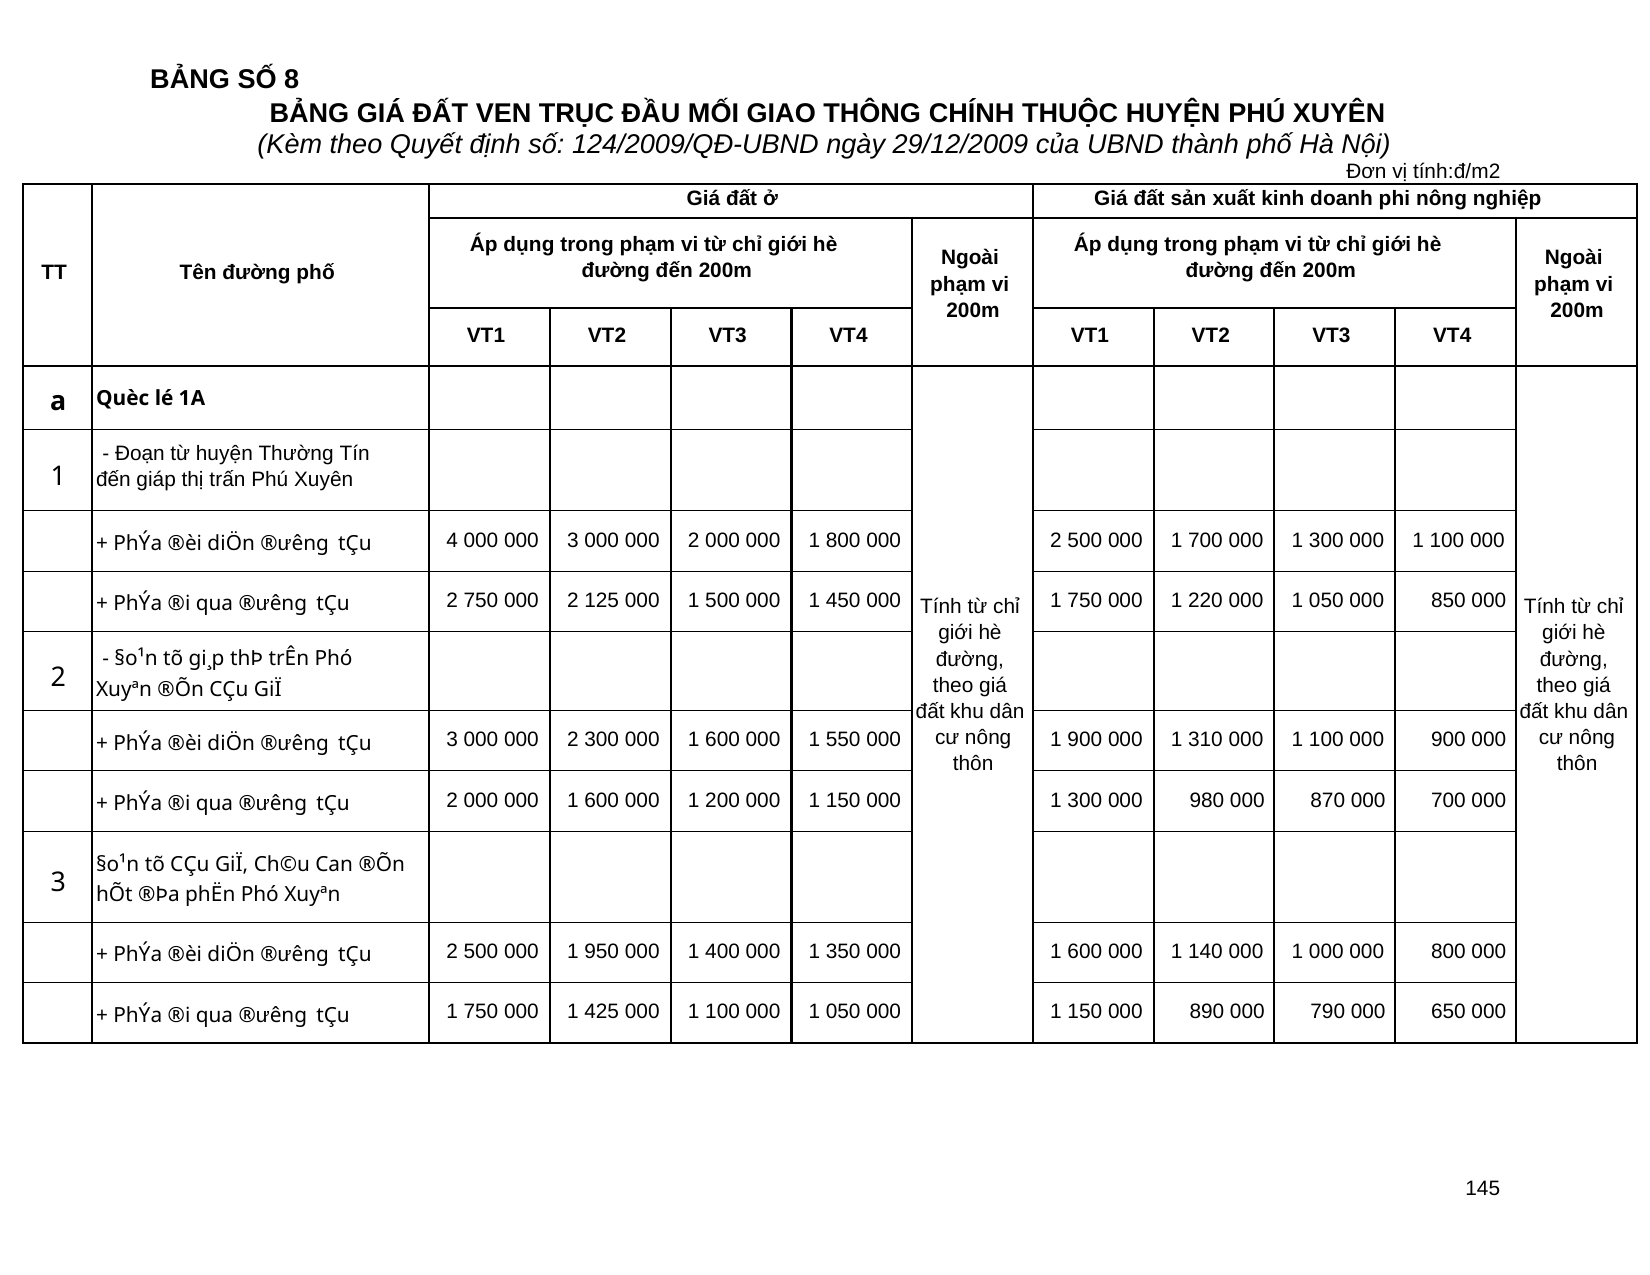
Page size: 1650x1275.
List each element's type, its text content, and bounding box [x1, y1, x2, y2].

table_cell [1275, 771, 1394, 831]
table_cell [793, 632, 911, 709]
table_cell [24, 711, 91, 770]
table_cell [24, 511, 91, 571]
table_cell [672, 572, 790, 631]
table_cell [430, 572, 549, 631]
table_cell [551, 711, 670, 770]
text BẢNG GIÁ ĐẤT VEN TRỤC ĐẦU MỐI GIAO THÔNG CHÍNH THUỘC HUYỆN PHÚ XUYÊN [150, 97, 1504, 128]
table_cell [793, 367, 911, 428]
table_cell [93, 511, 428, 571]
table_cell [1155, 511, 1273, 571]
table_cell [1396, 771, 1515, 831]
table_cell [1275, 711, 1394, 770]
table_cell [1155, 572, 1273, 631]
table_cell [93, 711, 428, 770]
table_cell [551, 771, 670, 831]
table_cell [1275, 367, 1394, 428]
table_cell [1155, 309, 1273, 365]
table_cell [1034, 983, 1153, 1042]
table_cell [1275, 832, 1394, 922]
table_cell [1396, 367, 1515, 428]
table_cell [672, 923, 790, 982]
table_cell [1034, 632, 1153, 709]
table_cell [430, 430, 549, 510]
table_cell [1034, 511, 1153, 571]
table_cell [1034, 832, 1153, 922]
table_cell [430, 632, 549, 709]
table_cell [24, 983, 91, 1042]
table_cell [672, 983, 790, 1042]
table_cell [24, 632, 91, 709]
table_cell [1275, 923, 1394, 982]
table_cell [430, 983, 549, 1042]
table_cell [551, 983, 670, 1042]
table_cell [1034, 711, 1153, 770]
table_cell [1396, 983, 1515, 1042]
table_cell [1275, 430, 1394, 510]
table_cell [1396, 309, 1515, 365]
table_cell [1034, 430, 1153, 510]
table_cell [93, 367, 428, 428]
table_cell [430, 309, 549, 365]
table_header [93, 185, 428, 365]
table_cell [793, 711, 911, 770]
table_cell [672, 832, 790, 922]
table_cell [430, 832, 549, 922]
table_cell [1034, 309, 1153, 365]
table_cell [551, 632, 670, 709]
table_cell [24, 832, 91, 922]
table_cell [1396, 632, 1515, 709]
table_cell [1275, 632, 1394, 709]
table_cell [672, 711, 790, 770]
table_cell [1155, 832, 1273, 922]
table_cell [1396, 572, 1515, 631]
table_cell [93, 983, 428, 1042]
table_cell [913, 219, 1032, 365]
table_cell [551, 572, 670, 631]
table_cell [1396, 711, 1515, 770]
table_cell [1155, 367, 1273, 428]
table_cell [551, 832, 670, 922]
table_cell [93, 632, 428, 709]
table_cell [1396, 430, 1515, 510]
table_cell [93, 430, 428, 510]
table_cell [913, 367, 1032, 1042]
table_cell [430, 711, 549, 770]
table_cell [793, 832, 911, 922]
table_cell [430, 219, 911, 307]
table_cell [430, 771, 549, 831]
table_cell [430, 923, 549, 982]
text (Kèm theo Quyết định số: 124/2009/QĐ-UBND ngày 29/12/2009 của UBND thành phố Hà Nội) [150, 128, 1500, 159]
text BẢNG SỐ 8 [150, 63, 1500, 95]
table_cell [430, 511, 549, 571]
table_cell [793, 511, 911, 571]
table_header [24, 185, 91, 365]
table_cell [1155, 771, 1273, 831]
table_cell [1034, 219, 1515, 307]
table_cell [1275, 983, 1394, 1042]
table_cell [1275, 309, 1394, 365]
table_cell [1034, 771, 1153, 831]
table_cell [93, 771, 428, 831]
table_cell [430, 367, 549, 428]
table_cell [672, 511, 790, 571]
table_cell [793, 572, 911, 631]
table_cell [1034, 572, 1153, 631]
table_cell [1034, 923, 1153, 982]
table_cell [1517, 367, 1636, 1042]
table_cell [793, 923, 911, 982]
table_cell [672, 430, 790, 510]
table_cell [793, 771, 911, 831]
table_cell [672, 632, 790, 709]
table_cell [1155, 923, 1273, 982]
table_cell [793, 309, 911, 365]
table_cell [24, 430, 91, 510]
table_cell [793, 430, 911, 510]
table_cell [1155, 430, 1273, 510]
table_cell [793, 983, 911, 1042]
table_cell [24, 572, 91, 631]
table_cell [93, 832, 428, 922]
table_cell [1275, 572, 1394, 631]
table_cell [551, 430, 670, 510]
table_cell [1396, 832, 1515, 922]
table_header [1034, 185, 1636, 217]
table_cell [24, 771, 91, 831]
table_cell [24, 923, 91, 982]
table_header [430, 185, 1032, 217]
text Đơn vị tính:đ/m2 [150, 159, 1500, 183]
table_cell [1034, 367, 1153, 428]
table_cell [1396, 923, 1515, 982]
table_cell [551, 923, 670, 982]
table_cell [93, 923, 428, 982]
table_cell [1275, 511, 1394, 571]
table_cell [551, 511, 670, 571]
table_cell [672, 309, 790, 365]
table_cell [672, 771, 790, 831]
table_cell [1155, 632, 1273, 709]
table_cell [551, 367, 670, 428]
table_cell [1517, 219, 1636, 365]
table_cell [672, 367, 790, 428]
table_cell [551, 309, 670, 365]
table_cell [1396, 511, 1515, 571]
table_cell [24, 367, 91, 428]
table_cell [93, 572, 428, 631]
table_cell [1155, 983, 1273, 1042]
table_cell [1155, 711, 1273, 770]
